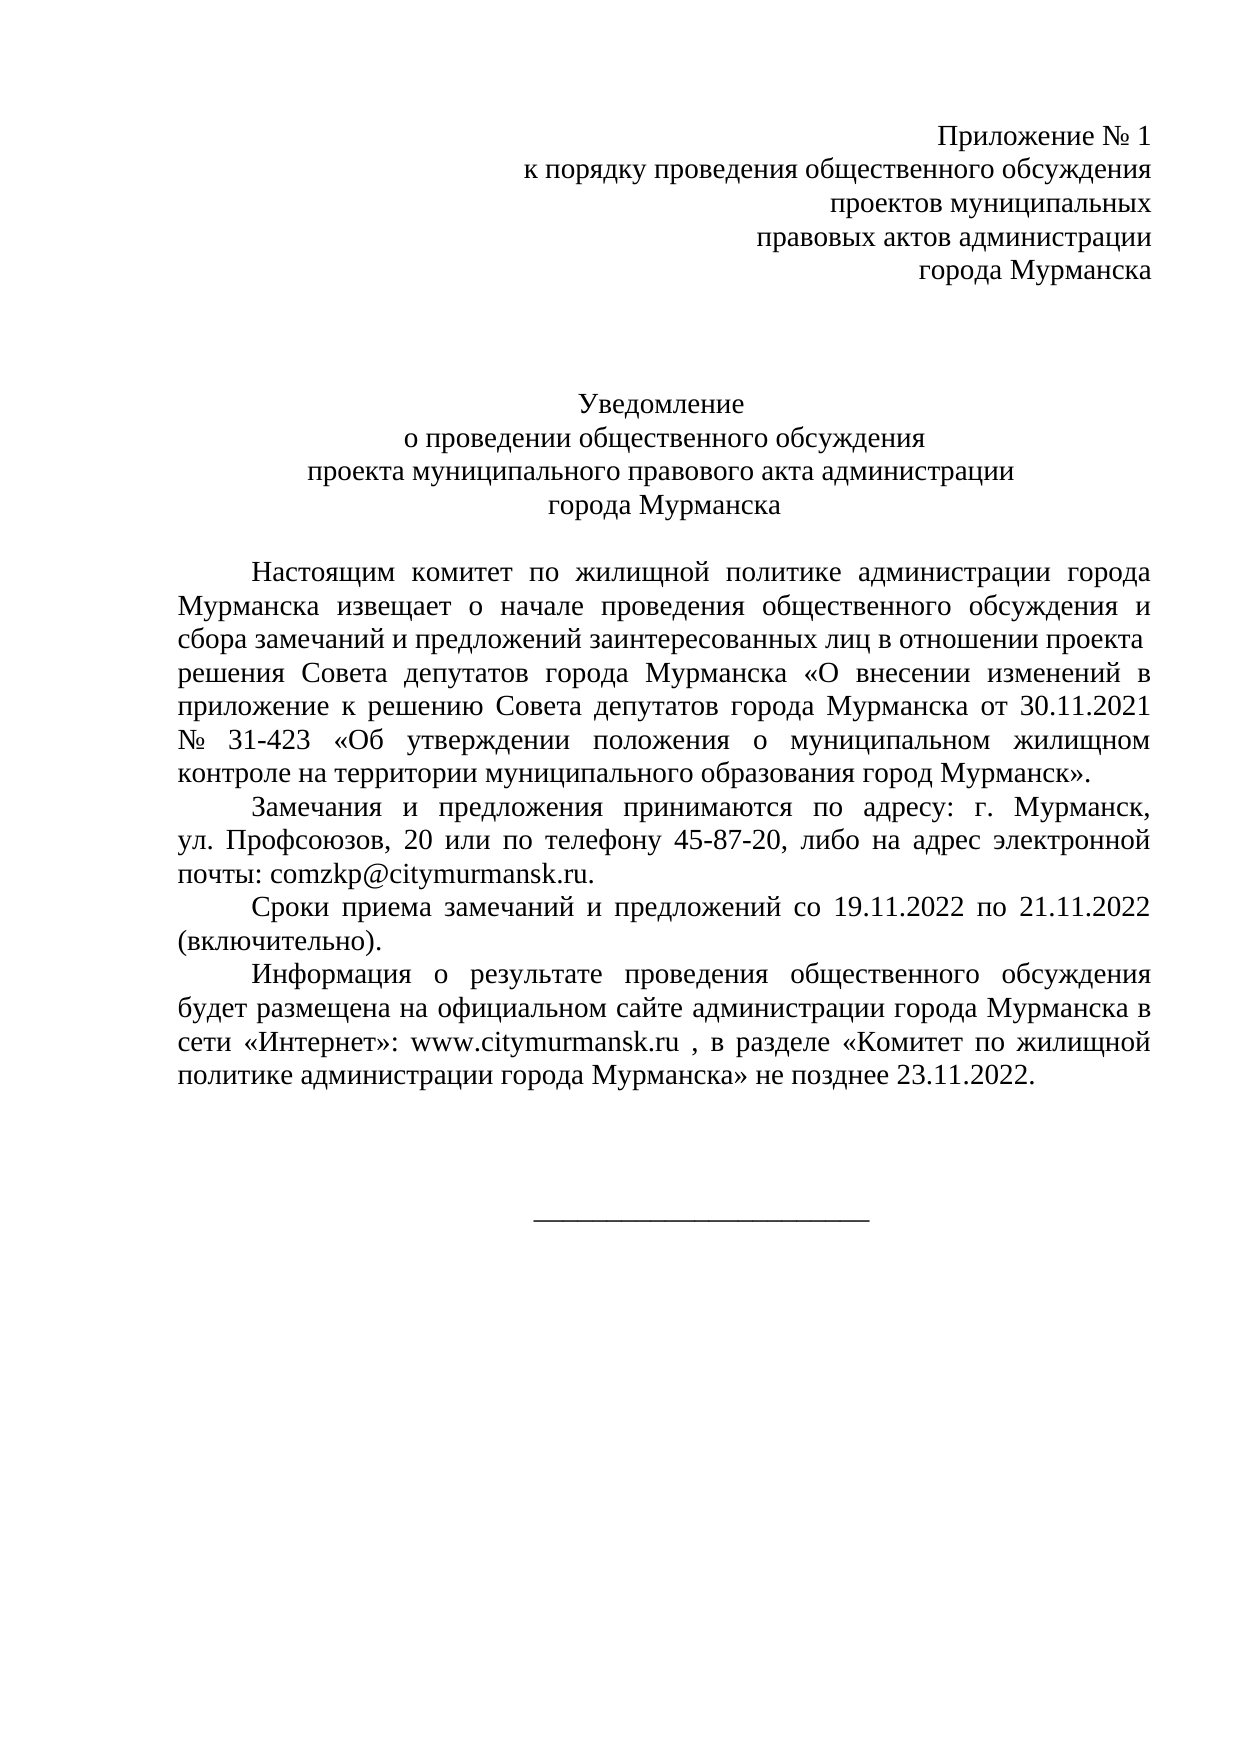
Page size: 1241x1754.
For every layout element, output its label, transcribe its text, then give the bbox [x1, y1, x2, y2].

text решения Совета депутатов города Мурманска «О внесении изменений в приложение к решению Совета депутатов города Мурманска от 30.11.2021 № 31-423 «Об утверждении положения о муниципальном жилищном контроле на территории муниципального образования город Мурманск». [177, 655, 1152, 789]
text Сроки приема замечаний и предложений со 19.11.2022 по 21.11.2022 (включительно). [177, 889, 1152, 957]
text Настоящим комитет по жилищной политике администрации города Мурманска извещает о начале проведения общественного обсуждения и сбора замечаний и предложений заинтересованных лиц в отношении проекта [177, 554, 1152, 655]
text проектов муниципальных [177, 185, 1152, 219]
text правовых актов администрации [177, 219, 1152, 252]
text _______________________ [177, 1191, 1152, 1225]
text города Мурманска [177, 252, 1152, 286]
text Уведомление о проведении общественного обсуждения [177, 386, 1152, 453]
text Приложение № 1 [177, 118, 1152, 152]
text к порядку проведения общественного обсуждения [177, 152, 1152, 185]
text проекта муниципального правового акта администрации города Мурманска [177, 453, 1152, 521]
text Замечания и предложения принимаются по адресу: г. Мурманск, ул. Профсоюзов, 20 или по телефону 45-87-20, либо на адрес электронной почты: comzkp@citymurmansk.ru. [177, 789, 1152, 889]
text Информация о результате проведения общественного обсуждения будет размещена на официальном сайте администрации города Мурманска в сети «Интернет»: www.citymurmansk.ru , в разделе «Комитет по жилищной политике администрации города Мурманска» не позднее 23.11.2022. [177, 957, 1152, 1091]
